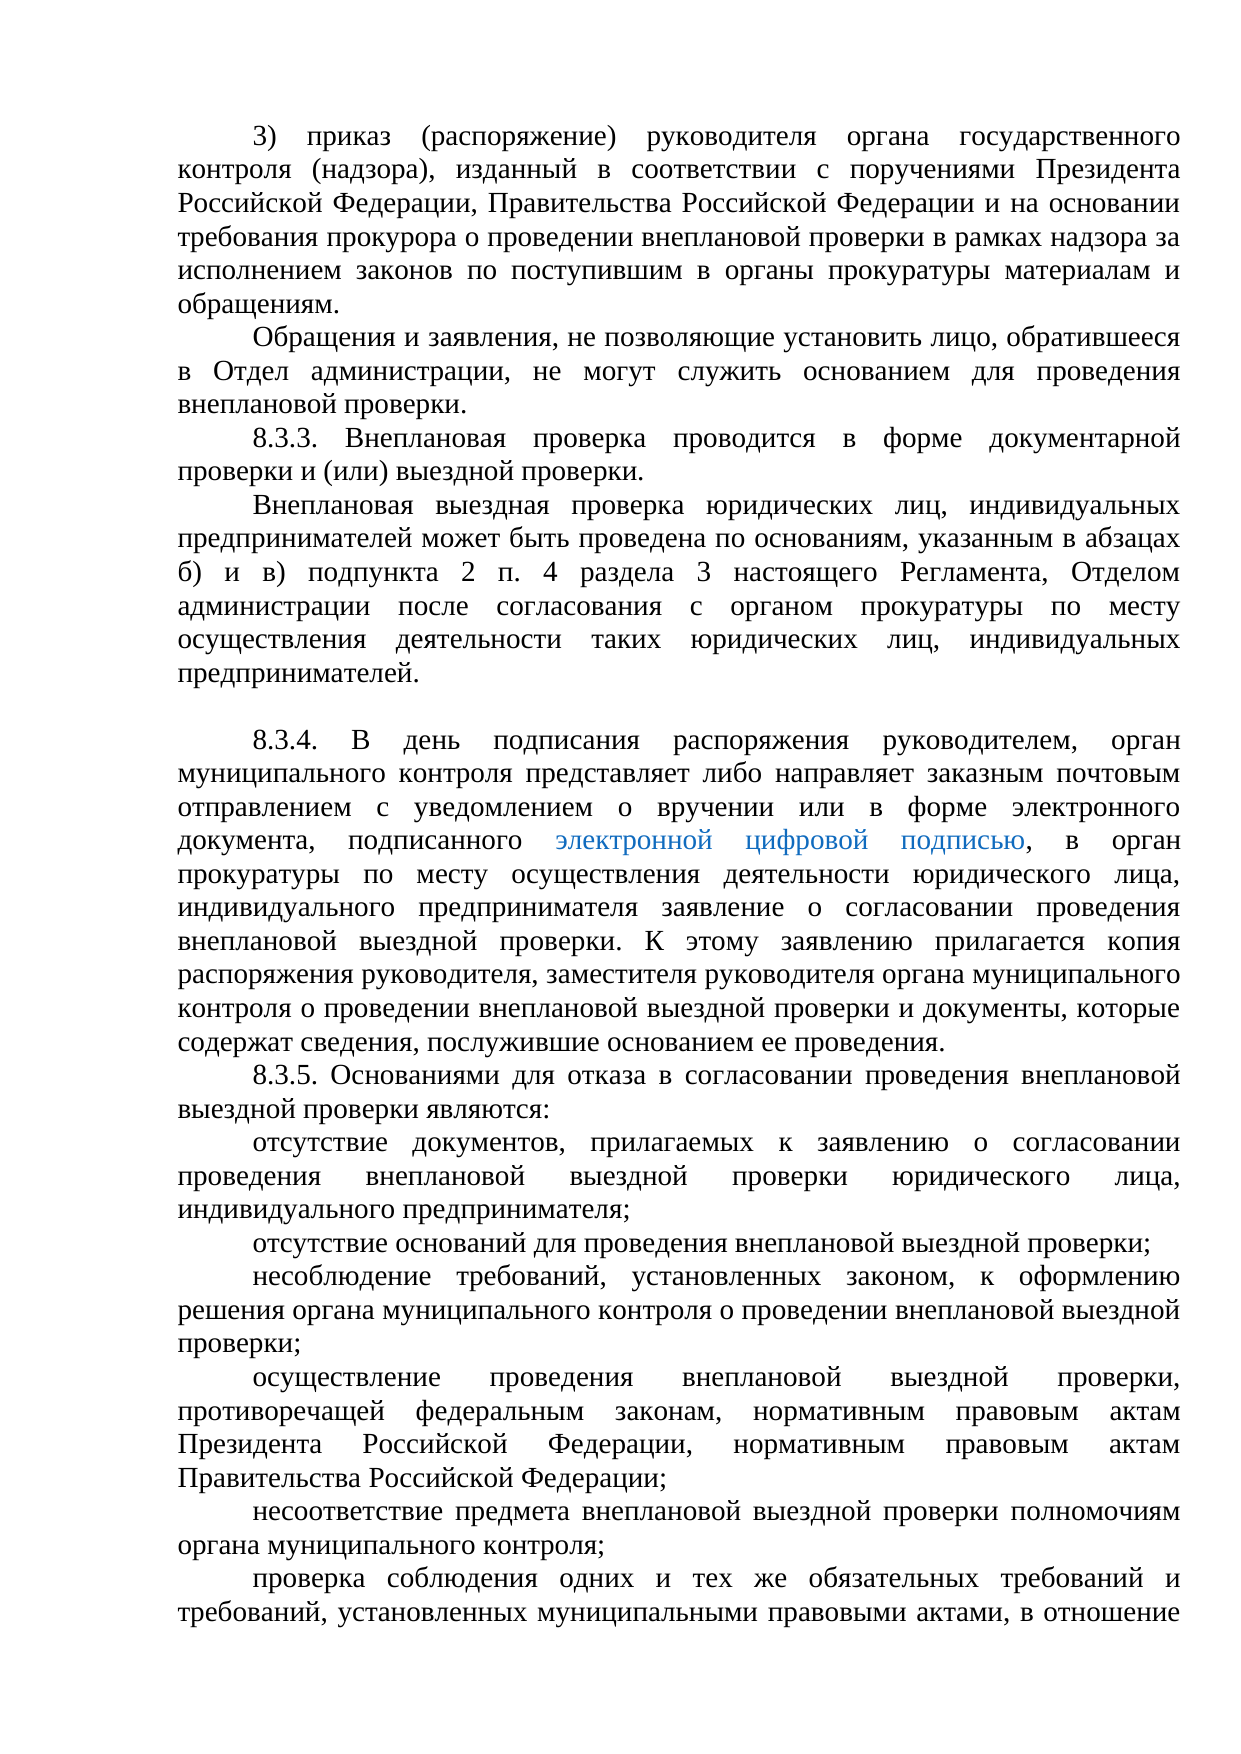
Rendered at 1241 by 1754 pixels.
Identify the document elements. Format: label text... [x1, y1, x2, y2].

text 3) приказ (распоряжение) руководителя органа государственного контроля (надзора), изданный в соответствии с поручениями Президента Российской Федерации, Правительства Российской Федерации и на основании требования прокурора о проведении внеплановой проверки в рамках надзора за исполнением законов по поступившим в органы прокуратуры материалам и обращениям. [177, 118, 1181, 319]
text 8.3.4. В день подписания распоряжения руководителем, орган муниципального контроля представляет либо направляет заказным почтовым отправлением с уведомлением о вручении или в форме электронного документа, подписанного электронной цифровой подписью, в орган прокуратуры по месту осуществления деятельности юридического лица, индивидуального предпринимателя заявление о согласовании проведения внеплановой выездной проверки. К этому заявлению прилагается копия распоряжения руководителя, заместителя руководителя органа муниципального контроля о проведении внеплановой выездной проверки и документы, которые содержат сведения, послужившие основанием ее проведения. [177, 722, 1181, 1057]
text 8.3.5. Основаниями для отказа в согласовании проведения внеплановой выездной проверки являются: [177, 1057, 1181, 1124]
text несоответствие предмета внеплановой выездной проверки полномочиям органа муниципального контроля; [177, 1493, 1181, 1560]
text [177, 1560, 1181, 1627]
text отсутствие оснований для проведения внеплановой выездной проверки; [177, 1225, 1181, 1258]
text Обращения и заявления, не позволяющие установить лицо, обратившееся в Отдел администрации, не могут служить основанием для проведения внеплановой проверки. [177, 319, 1181, 420]
text несоблюдение требований, установленных законом, к оформлению решения органа муниципального контроля о проведении внеплановой выездной проверки; [177, 1258, 1181, 1359]
text отсутствие документов, прилагаемых к заявлению о согласовании проведения внеплановой выездной проверки юридического лица, индивидуального предпринимателя; [177, 1124, 1181, 1225]
text осуществление проведения внеплановой выездной проверки, противоречащей федеральным законам, нормативным правовым актам Президента Российской Федерации, нормативным правовым актам Правительства Российской Федерации; [177, 1359, 1181, 1493]
text 8.3.3. Внеплановая проверка проводится в форме документарной проверки и (или) выездной проверки. [177, 420, 1181, 487]
text Внеплановая выездная проверка юридических лиц, индивидуальных предпринимателей может быть проведена по основаниям, указанным в абзацах б) и в) подпункта 2 п. 4 раздела 3 настоящего Регламента, Отделом администрации после согласования с органом прокуратуры по месту осуществления деятельности таких юридических лиц, индивидуальных предпринимателей. [177, 487, 1181, 688]
